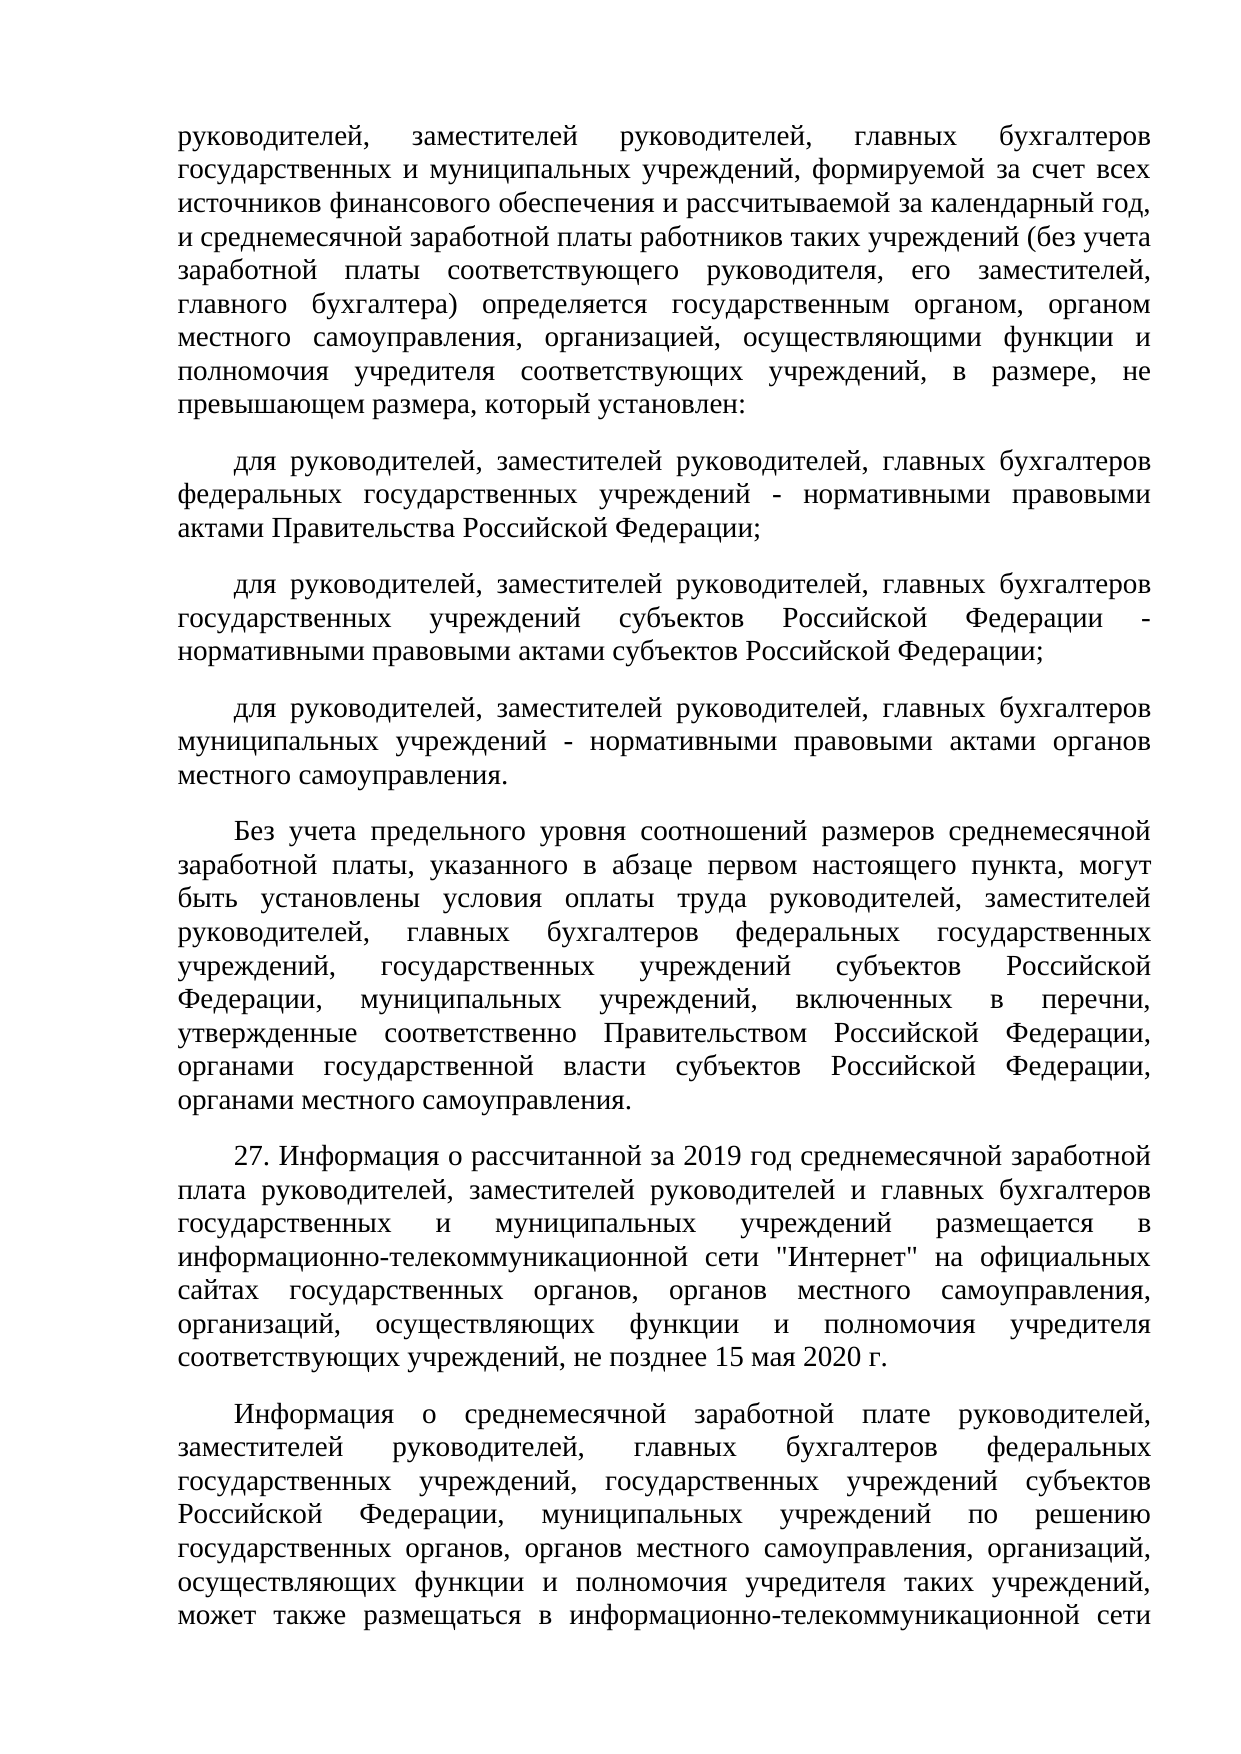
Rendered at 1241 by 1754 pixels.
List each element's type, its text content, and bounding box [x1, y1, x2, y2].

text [177, 1396, 1152, 1631]
text для руководителей, заместителей руководителей, главных бухгалтеров муниципальных учреждений - нормативными правовыми актами органов местного самоуправления. [177, 690, 1152, 791]
text 27. Информация о рассчитанной за 2019 год среднемесячной заработной плата руководителей, заместителей руководителей и главных бухгалтеров государственных и муниципальных учреждений размещается в информационно-телекоммуникационной сети "Интернет" на официальных сайтах государственных органов, органов местного самоуправления, организаций, осуществляющих функции и полномочия учредителя соответствующих учреждений, не позднее 15 мая 2020 г. [177, 1138, 1152, 1373]
text для руководителей, заместителей руководителей, главных бухгалтеров федеральных государственных учреждений - нормативными правовыми актами Правительства Российской Федерации; [177, 443, 1152, 543]
text для руководителей, заместителей руководителей, главных бухгалтеров государственных учреждений субъектов Российской Федерации - нормативными правовыми актами субъектов Российской Федерации; [177, 566, 1152, 667]
text Без учета предельного уровня соотношений размеров среднемесячной заработной платы, указанного в абзаце первом настоящего пункта, могут быть установлены условия оплаты труда руководителей, заместителей руководителей, главных бухгалтеров федеральных государственных учреждений, государственных учреждений субъектов Российской Федерации, муниципальных учреждений, включенных в перечни, утвержденные соответственно Правительством Российской Федерации, органами государственной власти субъектов Российской Федерации, органами местного самоуправления. [177, 813, 1152, 1115]
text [177, 118, 1152, 420]
